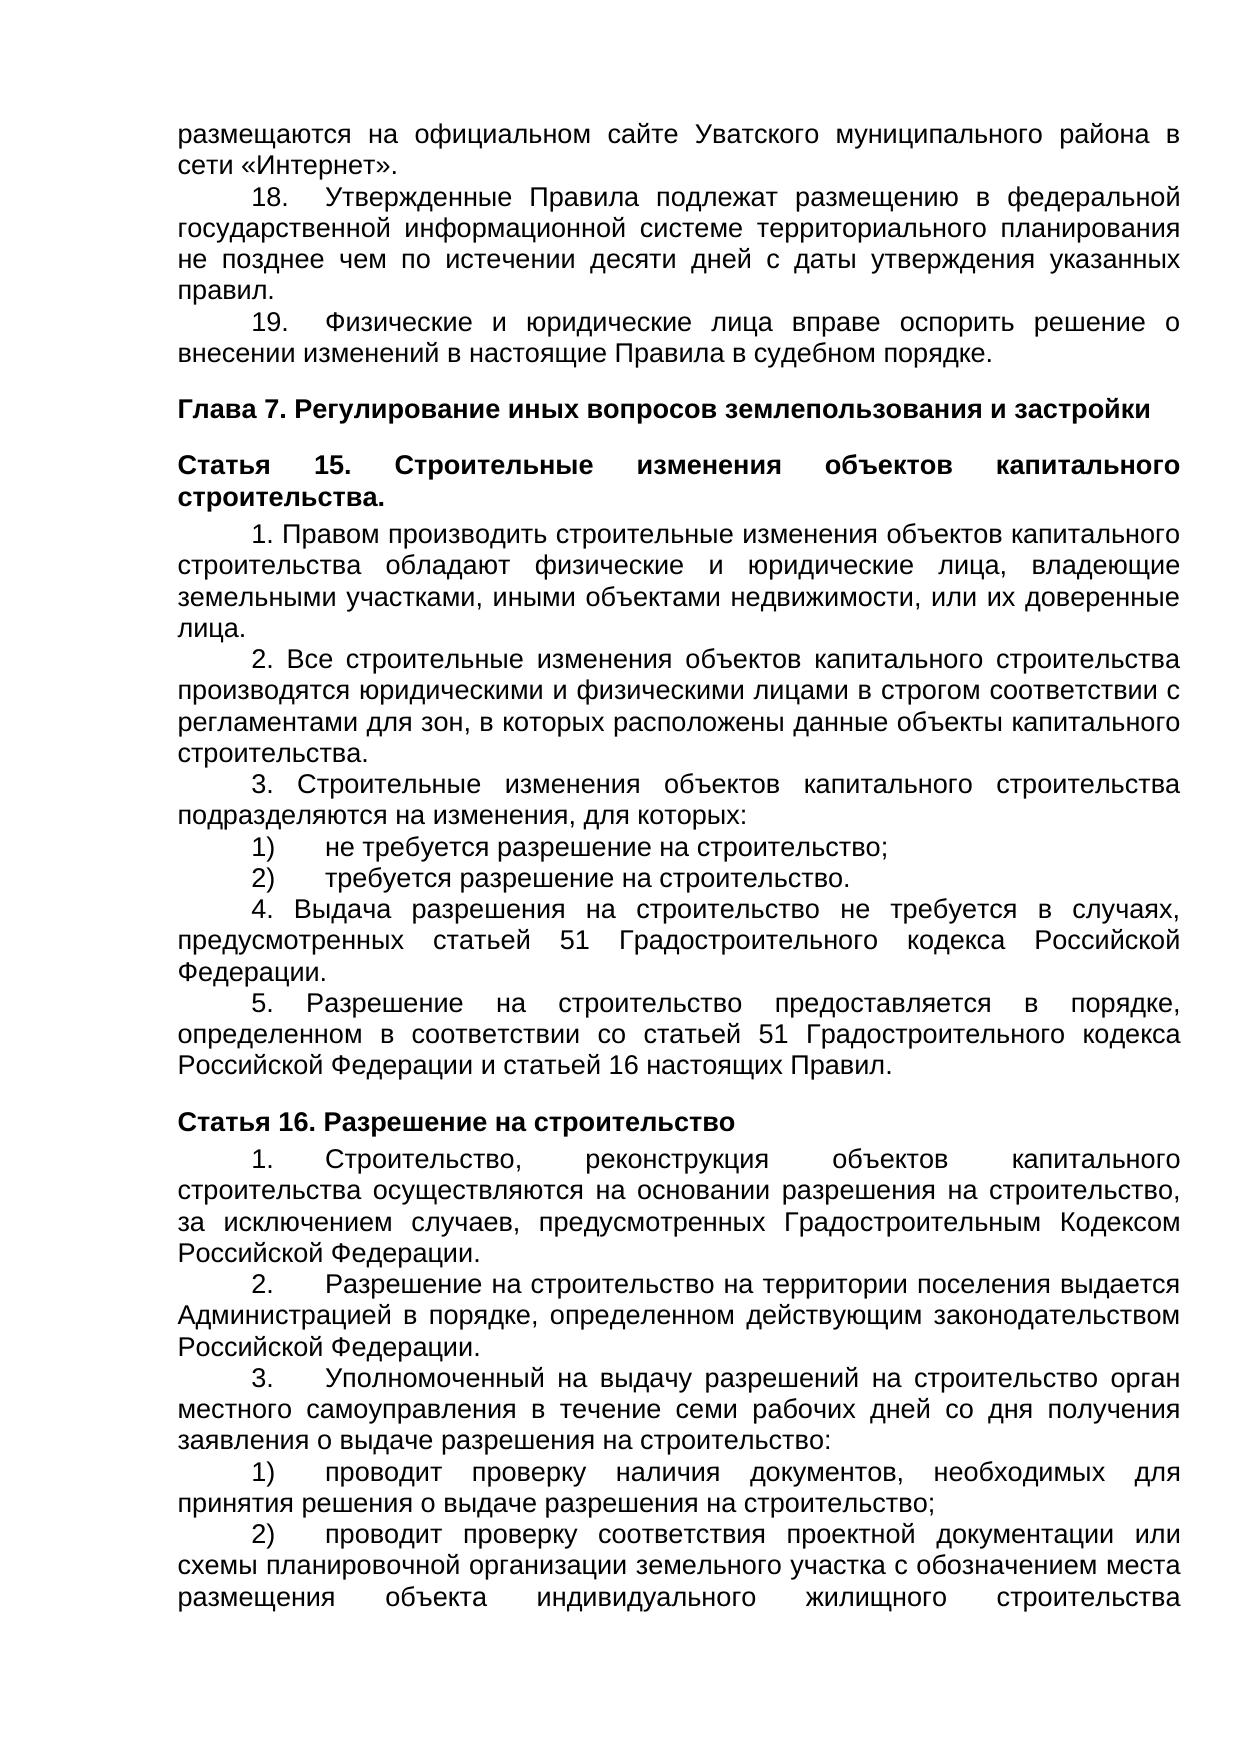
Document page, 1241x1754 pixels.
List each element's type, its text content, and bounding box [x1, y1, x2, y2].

text 5. Разрешение на строительство предоставляется в порядке, определенном в соответствии со статьей 51 Градостроительного кодекса Российской Федерации и статьей 16 настоящих Правил. [177, 987, 1181, 1081]
list Разрешение на строительство на территории поселения выдается Администрацией в порядке, определенном действующим законодательством Российской Федерации. [177, 1268, 1181, 1362]
list Уполномоченный на выдачу разрешений на строительство орган местного самоуправления в течение семи рабочих дней со дня получения заявления о выдаче разрешения на строительство: [177, 1362, 1181, 1456]
text 1. Правом производить строительные изменения объектов капитального строительства обладают физические и юридические лица, владеющие земельными участками, иными объектами недвижимости, или их доверенные лица. [177, 518, 1181, 643]
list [177, 118, 1181, 181]
list проводит проверку наличия документов, необходимых для принятия решения о выдаче разрешения на строительство; [177, 1456, 1181, 1518]
list не требуется разрешение на строительство; [177, 831, 1181, 862]
subtitle Статья 15. Строительные изменения объектов капитального строительства. [177, 449, 1181, 512]
list Физические и юридические лица вправе оспорить решение о внесении изменений в настоящие Правила в судебном порядке. [177, 306, 1181, 368]
subtitle Статья 16. Разрешение на строительство [177, 1106, 1181, 1137]
text 2. Все строительные изменения объектов капитального строительства производятся юридическими и физическими лицами в строгом соответствии с регламентами для зон, в которых расположены данные объекты капитального строительства. [177, 643, 1181, 768]
text 4. Выдача разрешения на строительство не требуется в случаях, предусмотренных статьей 51 Градостроительного кодекса Российской Федерации. [177, 893, 1181, 987]
list Утвержденные Правила подлежат размещению в федеральной государственной информационной системе территориального планирования не позднее чем по истечении десяти дней с даты утверждения указанных правил. [177, 181, 1181, 306]
list Строительство, реконструкция объектов капитального строительства осуществляются на основании разрешения на строительство, за исключением случаев, предусмотренных Градостроительным Кодексом Российской Федерации. [177, 1143, 1181, 1268]
list требуется разрешение на строительство. [177, 862, 1181, 893]
text 3. Строительные изменения объектов капитального строительства подразделяются на изменения, для которых: [177, 768, 1181, 831]
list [177, 1518, 1181, 1612]
subtitle Глава 7. Регулирование иных вопросов землепользования и застройки [177, 393, 1181, 424]
